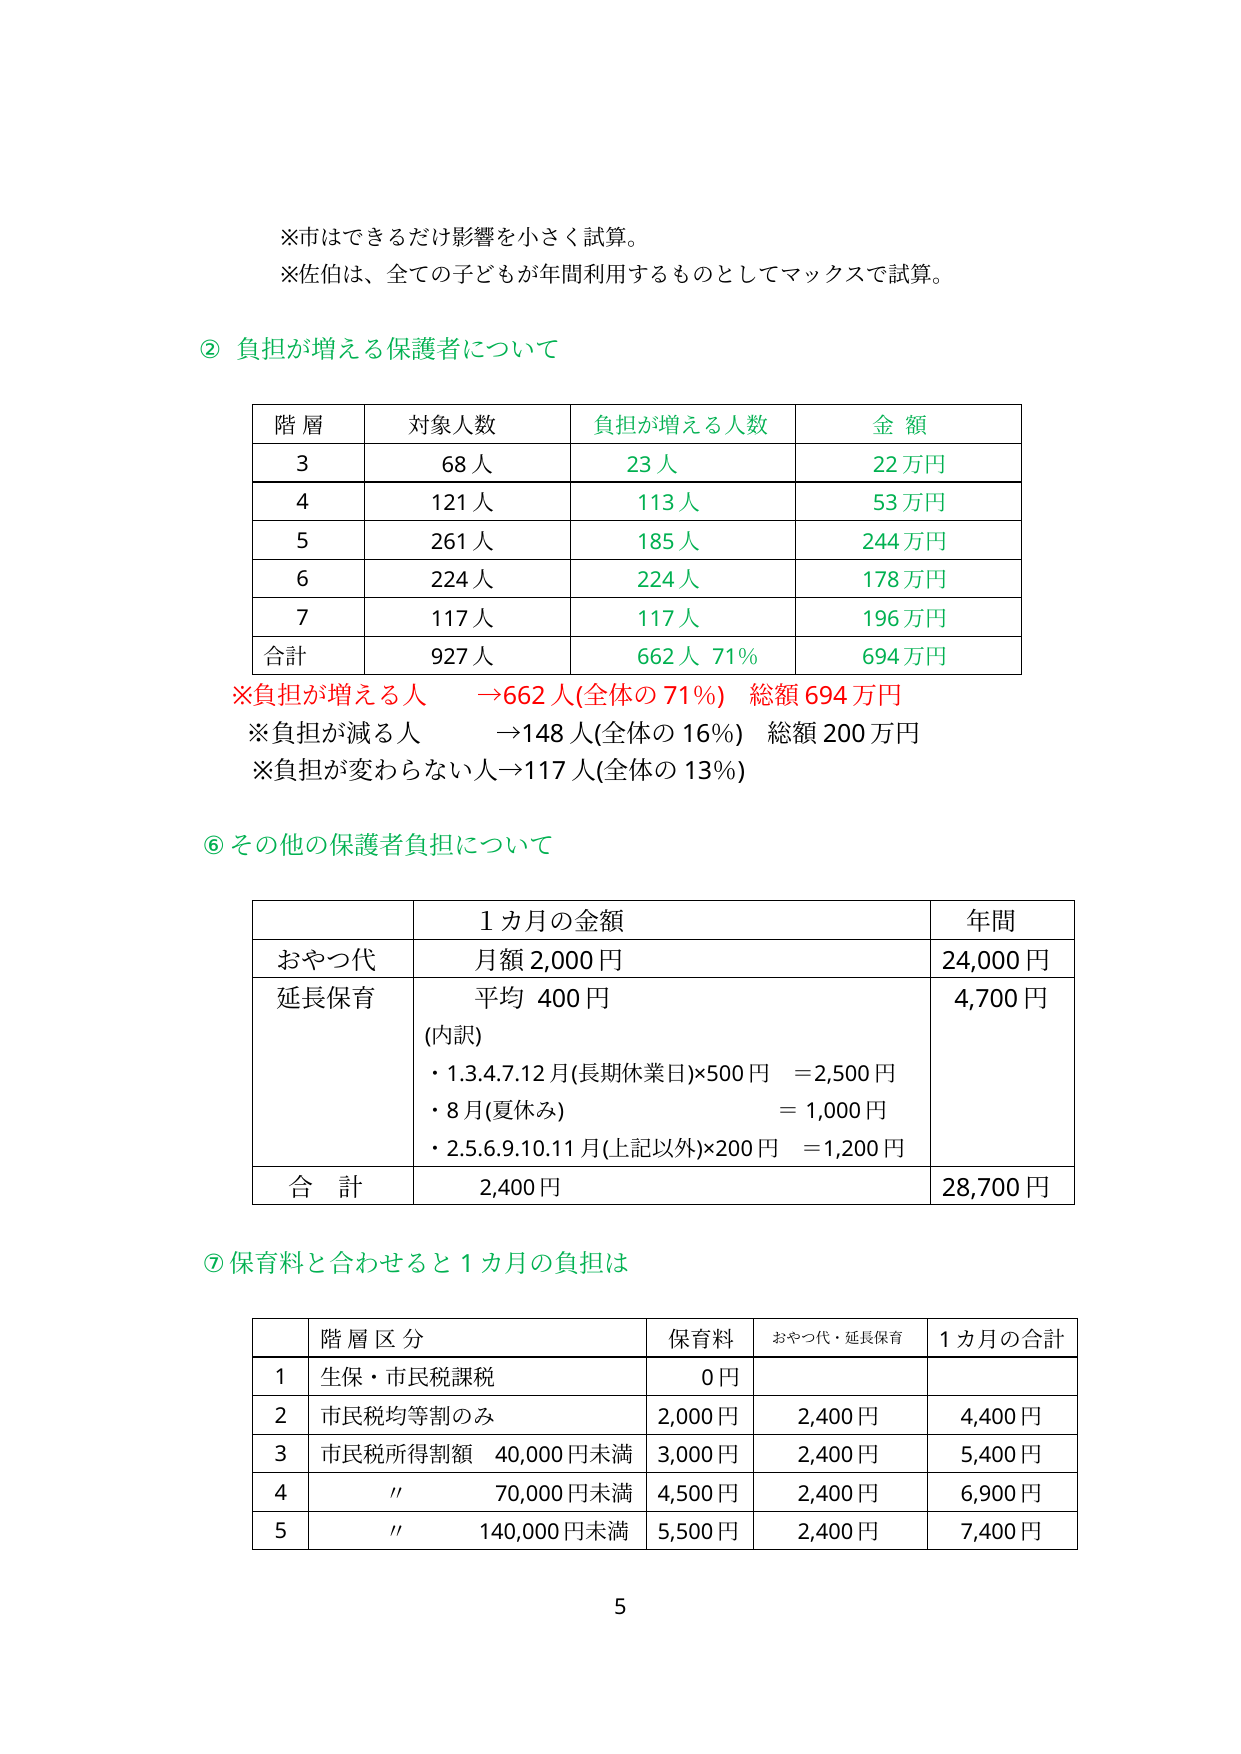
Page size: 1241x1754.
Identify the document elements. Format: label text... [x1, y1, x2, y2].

table_cell 2,400円 [754, 1435, 927, 1472]
table_cell 5 [253, 1512, 308, 1549]
text ⑥その他の保護者負担について [177, 825, 1063, 863]
list ※佐伯は、全ての子どもが年間利用するものとしてマックスで試算。 [237, 254, 1063, 292]
list ※負担が増える人 →662人(全体の71％) 総額694万円 [215, 675, 1063, 713]
table_cell 0円 [647, 1358, 753, 1395]
table_cell 2,400円 [754, 1512, 927, 1549]
table_cell 28,700円 [931, 1167, 1074, 1204]
table_cell 5,400円 [928, 1435, 1077, 1472]
table_cell 261人 [365, 521, 570, 558]
table_cell 224人 [571, 560, 795, 597]
table_cell 1 [253, 1358, 308, 1395]
table_cell 4 [253, 483, 364, 520]
list ※負担が減る人 →148人(全体の16％) 総額200万円 [215, 713, 1063, 750]
list 負担が増える保護者について [198, 329, 1063, 367]
table_cell 4,400円 [928, 1396, 1077, 1433]
table_cell 〃 70,000円未満 [309, 1473, 646, 1511]
table_cell おやつ代 [253, 940, 413, 977]
table_cell 3,000円 [647, 1435, 753, 1472]
table_cell [754, 1358, 927, 1395]
table_cell 生保・市民税課税 [309, 1358, 646, 1395]
table_cell 合 計 [253, 1167, 413, 1204]
table_header 階 層 [253, 405, 364, 443]
table_header 負担が増える人数 [571, 405, 795, 443]
table_header 1カ月の合計 [928, 1319, 1077, 1356]
table_cell 113人 [571, 483, 795, 520]
table_cell 24,000円 [931, 940, 1074, 977]
table_cell 6,900円 [928, 1473, 1077, 1511]
table_cell 196万円 [796, 598, 1021, 636]
table_header １カ月の金額 [414, 901, 930, 939]
table_cell 178万円 [796, 560, 1021, 597]
table_cell 2,400円 [754, 1473, 927, 1511]
table_cell 6 [253, 560, 364, 597]
table_cell 4,700円 [931, 978, 1074, 1166]
table_cell 694万円 [796, 637, 1021, 674]
table_cell 22万円 [796, 444, 1021, 481]
list ※負担が変わらない人→117人(全体の13％) [215, 750, 1063, 788]
table_cell 185人 [571, 521, 795, 558]
table_cell 市民税均等割のみ [309, 1396, 646, 1433]
table_cell 244万円 [796, 521, 1021, 558]
table_cell 117人 [571, 598, 795, 636]
table_cell 市民税所得割額 40,000円未満 [309, 1435, 646, 1472]
table_cell 662人 71％ [571, 637, 795, 674]
table_cell 3 [253, 444, 364, 481]
table_header 保育料 [647, 1319, 753, 1356]
table_cell [928, 1358, 1077, 1395]
table_cell 5,500円 [647, 1512, 753, 1549]
table_cell 117人 [365, 598, 570, 636]
table_cell 2,000円 [647, 1396, 753, 1433]
table_cell 3 [253, 1435, 308, 1472]
table_cell 23人 [571, 444, 795, 481]
table_cell 53万円 [796, 483, 1021, 520]
table_cell 月額2,000円 [414, 940, 930, 977]
table_cell 4,500円 [647, 1473, 753, 1511]
table_cell 合計 [253, 637, 364, 674]
table_header 年間 [931, 901, 1074, 939]
table_cell 平均 400円 (内訳) ・1.3.4.7.12月(長期休業日)×500円 ＝2,500円 ・8月(夏休み) ＝ 1,000円 ・2.5.6.9.10.11月(上記以外)×200円 ＝1,200円 [414, 978, 930, 1166]
table_cell 121人 [365, 483, 570, 520]
list ※市はできるだけ影響を小さく試算。 [237, 217, 1063, 254]
table_cell 7,400円 [928, 1512, 1077, 1549]
table_header [253, 901, 413, 939]
table_cell 7 [253, 598, 364, 636]
table_header おやつ代・延長保育 [754, 1319, 927, 1356]
table_cell 2,400円 [414, 1167, 930, 1204]
table_cell 5 [253, 521, 364, 558]
table_cell 224人 [365, 560, 570, 597]
table_cell 延長保育 [253, 978, 413, 1166]
table_header 金 額 [796, 405, 1021, 443]
table_cell 927人 [365, 637, 570, 674]
table_cell 2,400円 [754, 1396, 927, 1433]
table_cell 2 [253, 1396, 308, 1433]
table_header 対象人数 [365, 405, 570, 443]
table_cell 〃 140,000円未満 [309, 1512, 646, 1549]
table_cell 68人 [365, 444, 570, 481]
table_header 階 層 区 分 [309, 1319, 646, 1356]
table_cell 4 [253, 1473, 308, 1511]
table_header [253, 1319, 308, 1356]
text ⑦保育料と合わせると1カ月の負担は [177, 1243, 1063, 1280]
